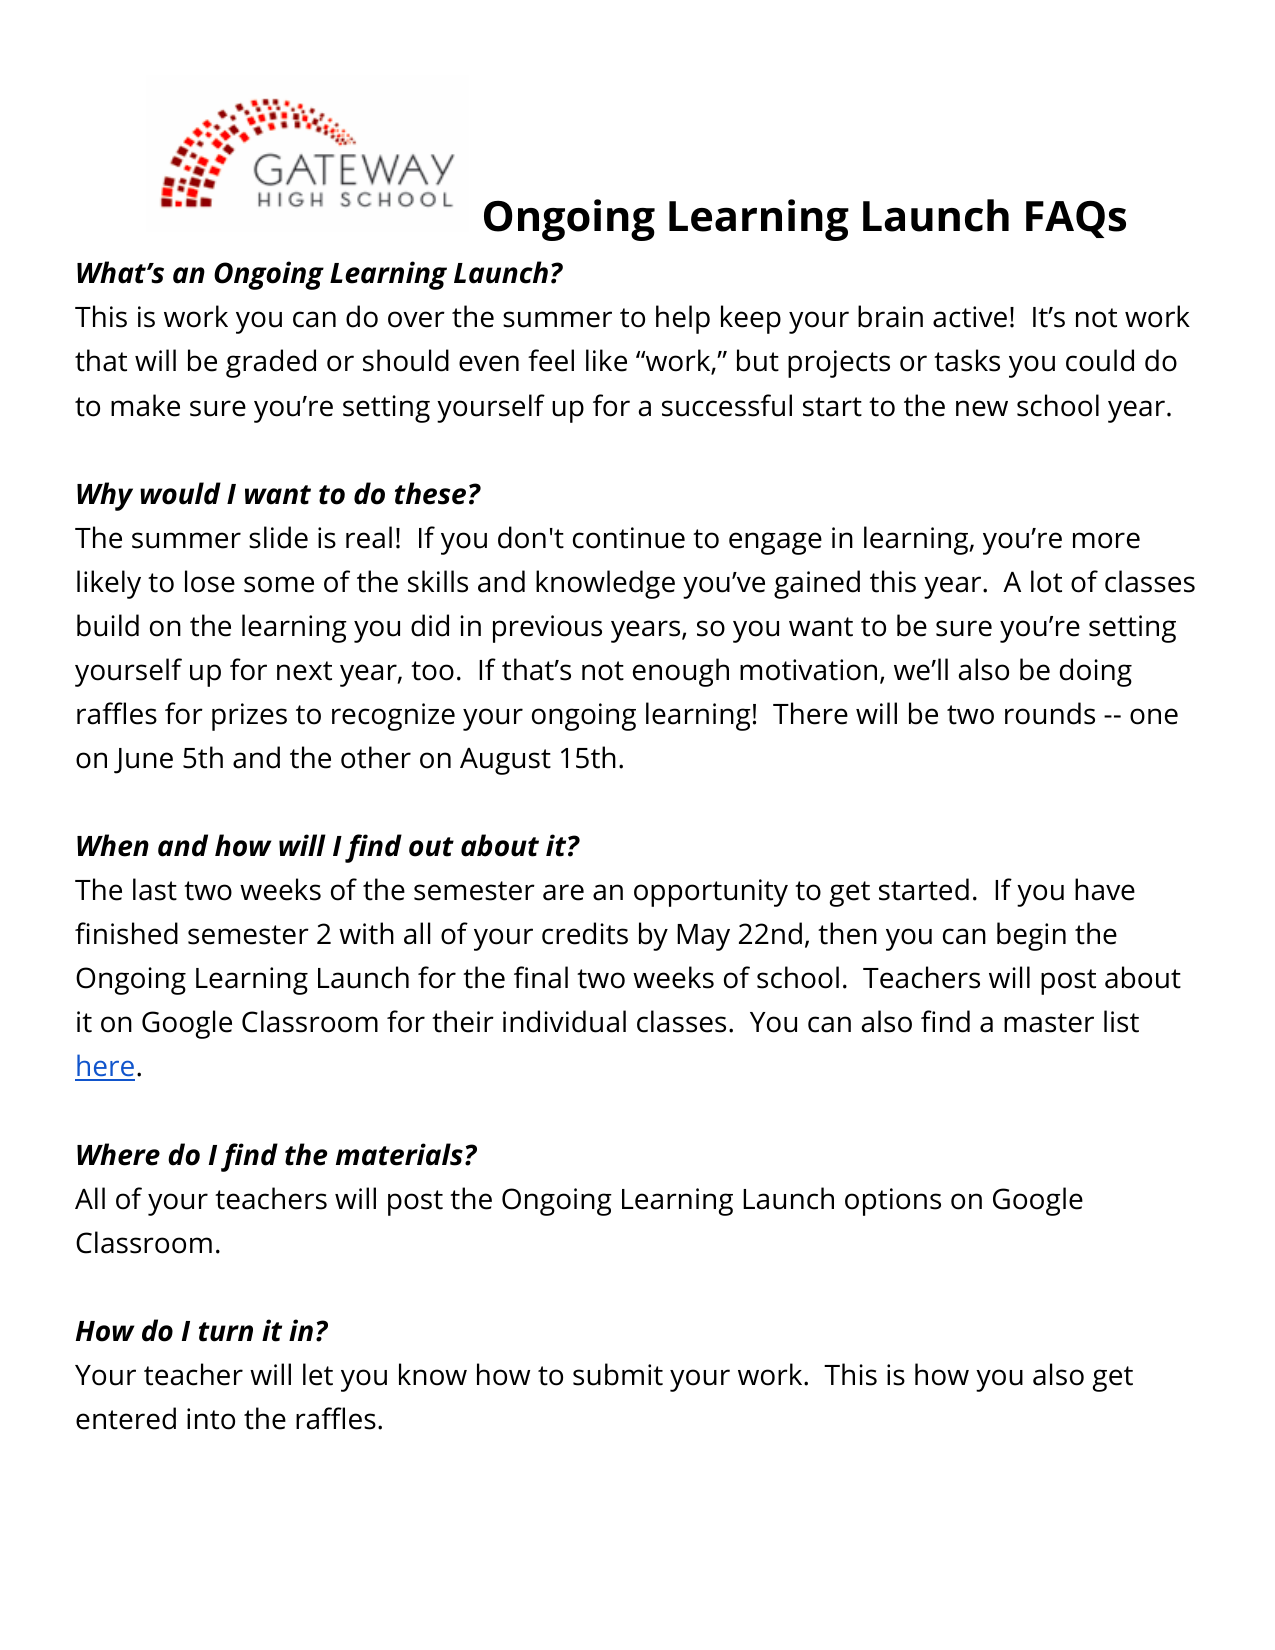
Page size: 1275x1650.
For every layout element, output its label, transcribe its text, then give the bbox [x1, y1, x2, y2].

text When and how will I find out about it? [75, 826, 1200, 865]
picture [146, 75, 469, 232]
text What’s an Ongoing Learning Launch? [75, 254, 1200, 292]
text Why would I want to do these? [75, 474, 1200, 512]
text All of your teachers will post the Ongoing Learning Launch options on Google Classroom. [75, 1179, 1200, 1261]
text How do I turn it in? [75, 1311, 1200, 1349]
text Your teacher will let you know how to submit your work. This is how you also get entered into the raffles. [75, 1355, 1200, 1438]
text The summer slide is real! If you don't continue to engage in learning, you’re more likely to lose some of the skills and knowledge you’ve gained this year. A lot of classes build on the learning you did in previous years, so you want to be sure you’re setting yourself up for next year, too. If that’s not enough motivation, we’ll also be doing raffles for prizes to recognize your ongoing learning! There will be two rounds -- one on June 5th and the other on August 15th. [75, 518, 1200, 777]
text The last two weeks of the semester are an opportunity to get started. If you have finished semester 2 with all of your credits by May 22nd, then you can begin the Ongoing Learning Launch for the final two weeks of school. Teachers will post about it on Google Classroom for their individual classes. You can also find a master list here. [75, 871, 1200, 1085]
text This is work you can do over the summer to help keep your brain active! It’s not work that will be graded or should even feel like “work,” but projects or tasks you could do to make sure you’re setting yourself up for a successful start to the new school year. [75, 298, 1200, 424]
text Where do I find the materials? [75, 1135, 1200, 1173]
